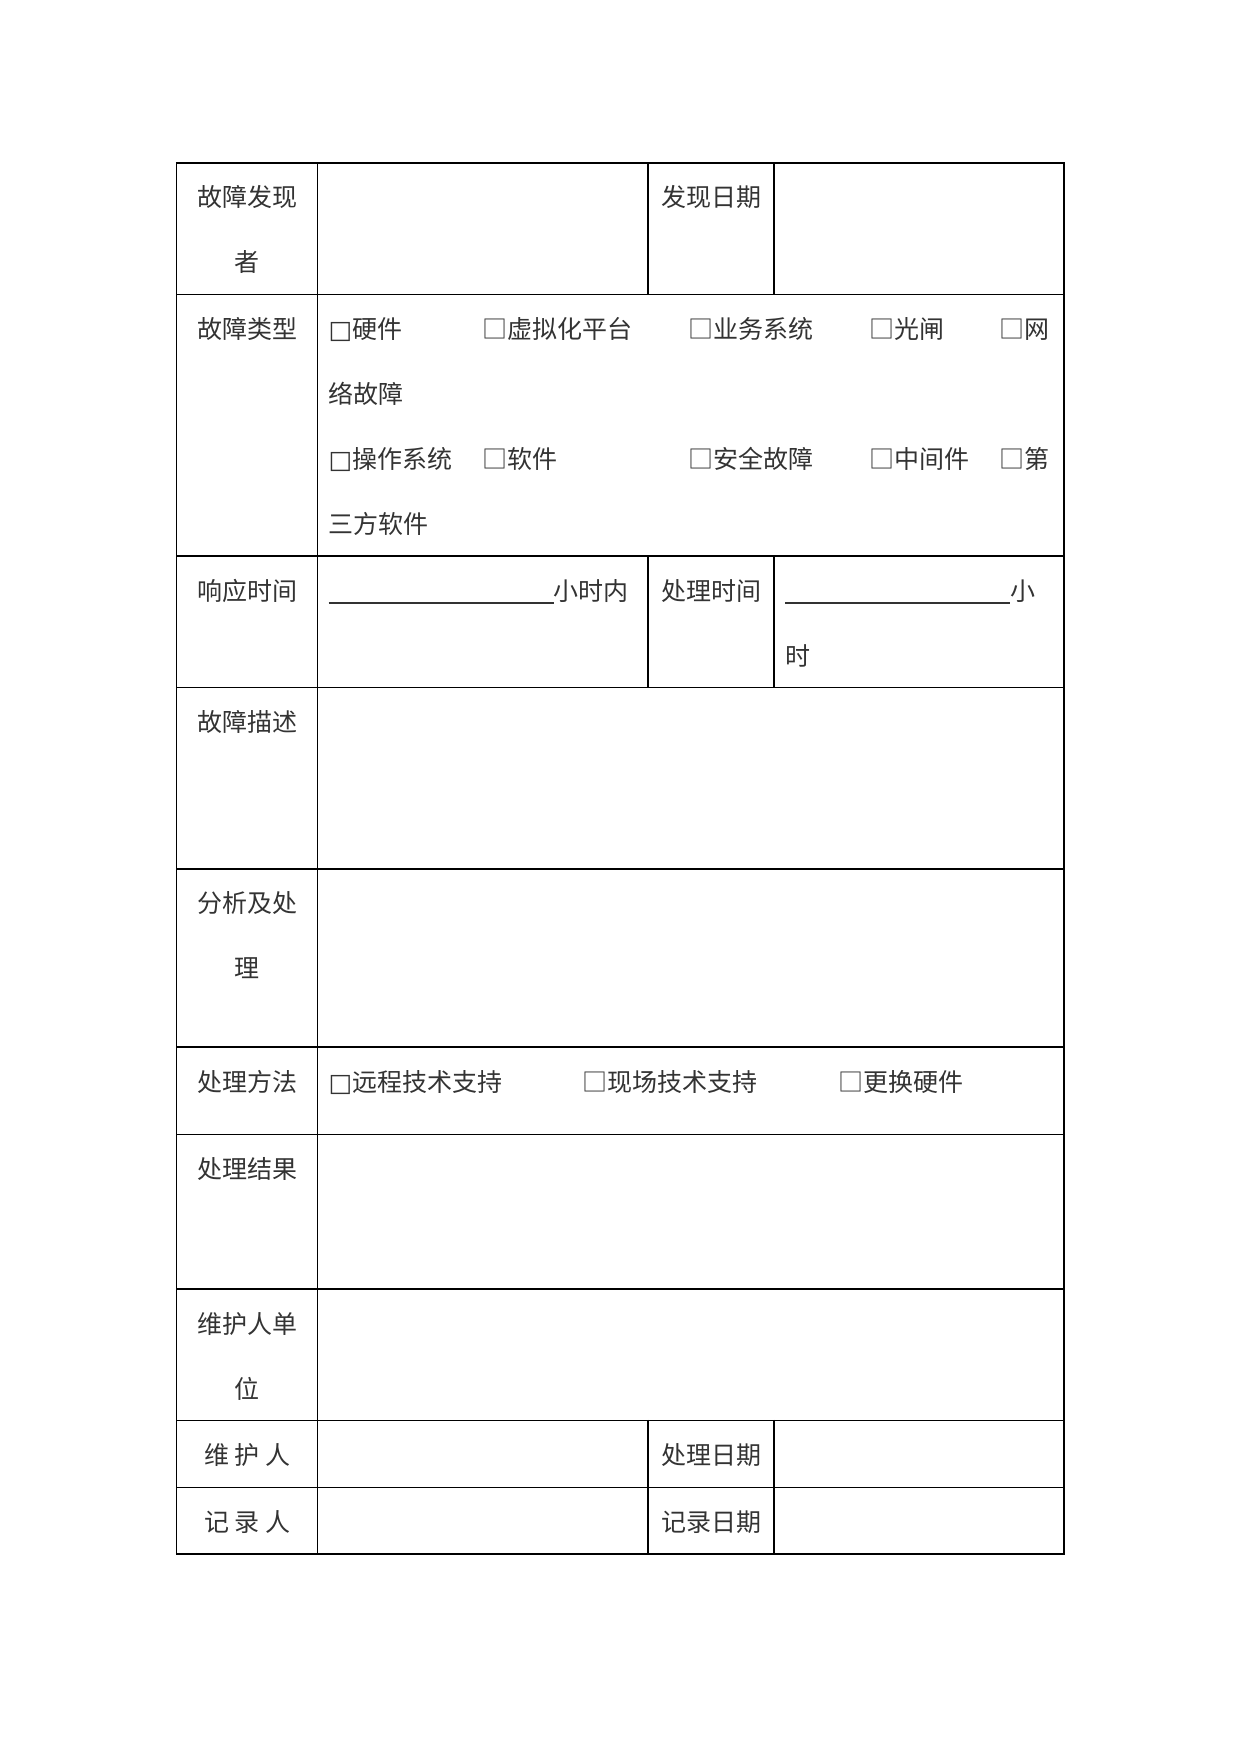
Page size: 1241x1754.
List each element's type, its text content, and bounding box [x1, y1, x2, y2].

table_cell 故障类型 [177, 295, 317, 555]
table_header 故障发现者 [177, 164, 317, 293]
table_cell 维 护 人 [177, 1421, 317, 1486]
table_cell 记 录 人 [177, 1488, 317, 1553]
table_cell 分析及处理 [177, 870, 317, 1046]
table_header [318, 164, 647, 293]
table_cell □硬件 □虚拟化平台 □业务系统 □光闸 □网络故障 □操作系统 □软件 □安全故障 □中间件 □第三方软件 [318, 295, 1063, 555]
table_cell [318, 870, 1063, 1046]
table_cell [318, 1488, 647, 1553]
table_cell 响应时间 [177, 557, 317, 687]
table_cell 故障描述 [177, 688, 317, 868]
table_cell 处理方法 [177, 1048, 317, 1133]
table_cell 处理结果 [177, 1135, 317, 1288]
table_cell [775, 1421, 1063, 1486]
table_cell [318, 688, 1063, 868]
table_cell 小时 [775, 557, 1063, 687]
table_cell 处理时间 [649, 557, 773, 687]
table_header 发现日期 [649, 164, 773, 293]
table_cell [318, 1135, 1063, 1288]
table_cell [775, 1488, 1063, 1553]
table_cell 处理日期 [649, 1421, 773, 1486]
table_header [775, 164, 1063, 293]
table_cell □远程技术支持 □现场技术支持 □更换硬件 [318, 1048, 1063, 1133]
table_cell [318, 1421, 647, 1486]
table_cell 维护人单位 [177, 1290, 317, 1420]
table_cell 小时内 [318, 557, 647, 687]
table_cell [318, 1290, 1063, 1420]
table_cell 记录日期 [649, 1488, 773, 1553]
